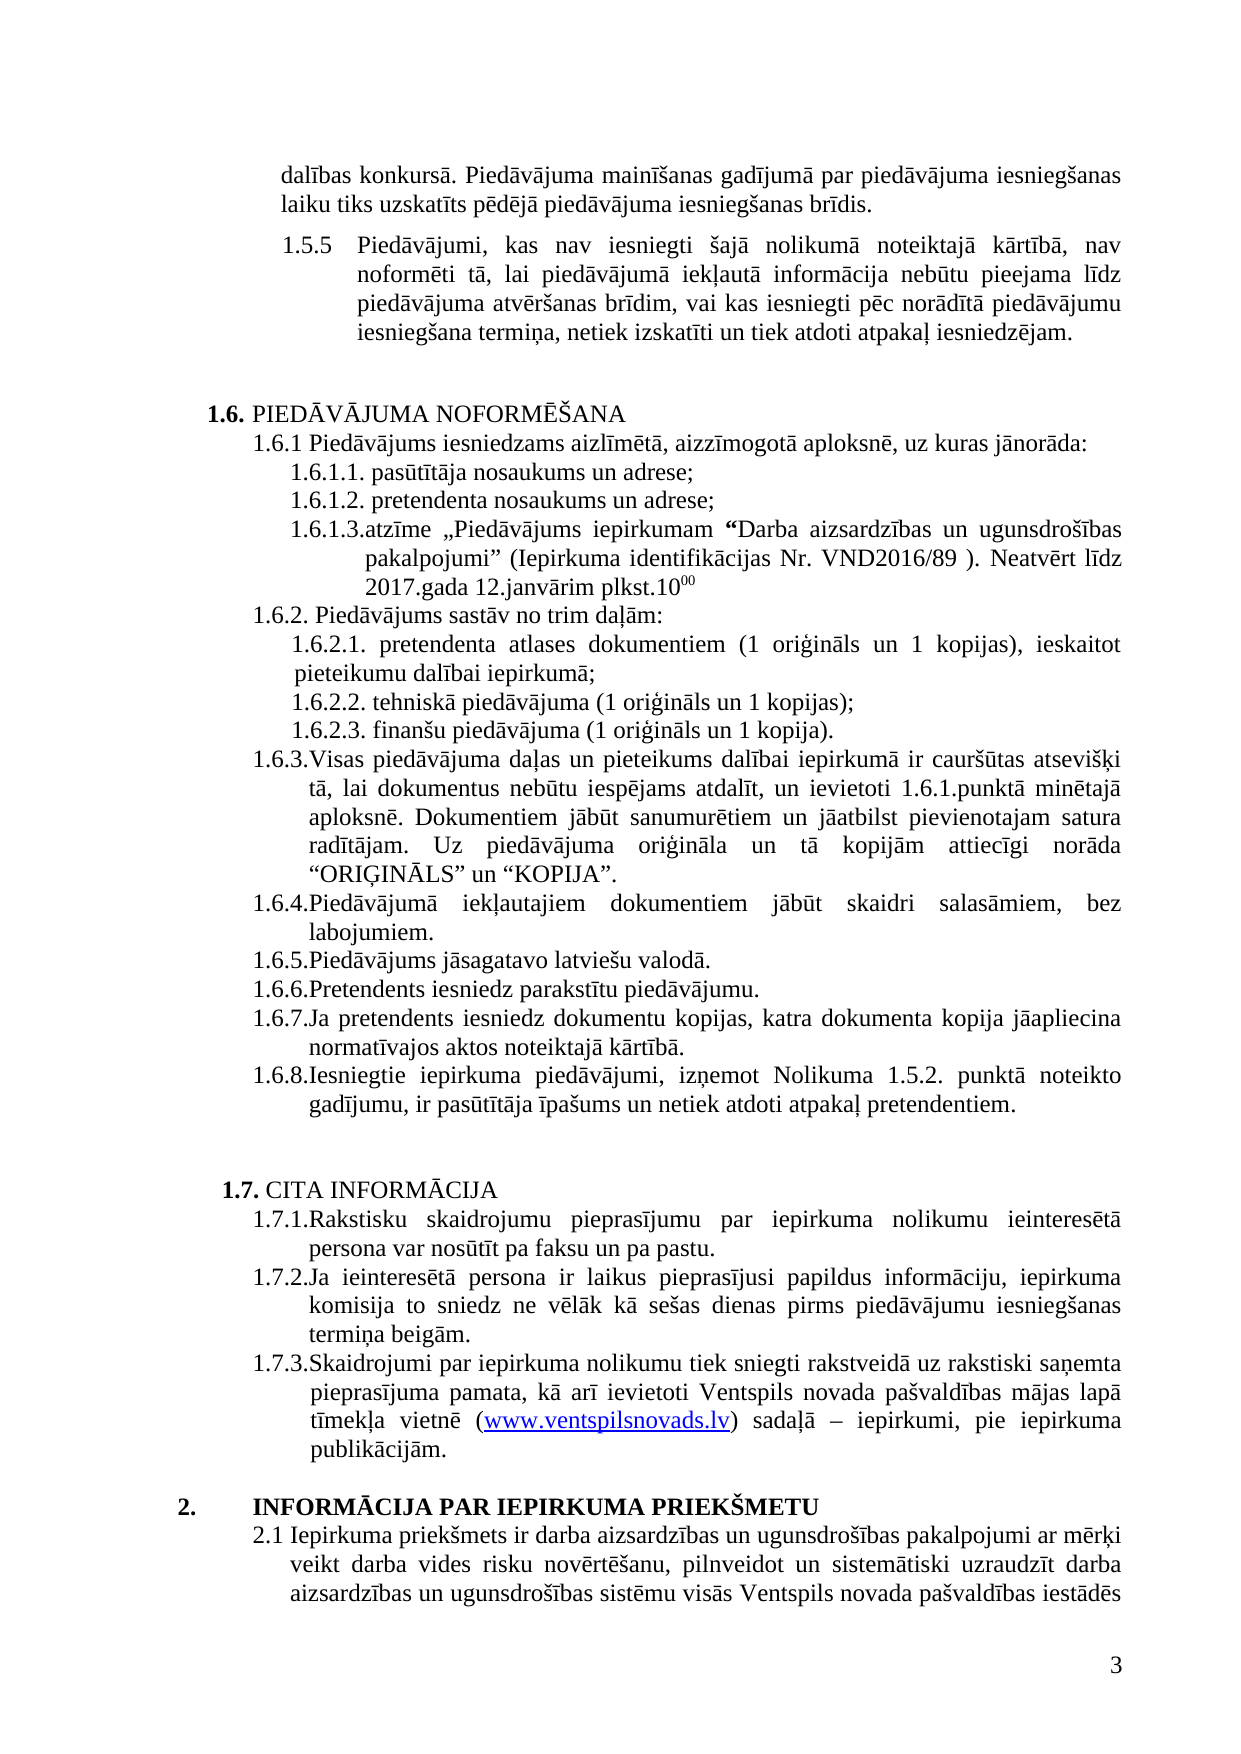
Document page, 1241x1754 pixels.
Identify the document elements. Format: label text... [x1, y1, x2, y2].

subtitle PIEDĀVĀJUMA NOFORMĒŠANA [207, 399, 1122, 428]
text 1.6.6.Pretendents iesniedz parakstītu piedāvājumu. [252, 974, 1122, 1003]
subtitle 1.6.5.Piedāvājums jāsagatavo latviešu valodā. [252, 945, 1122, 974]
text 1.6.1.2. pretendenta nosaukums un adrese; [252, 485, 1122, 514]
text 1.7.2.Ja ieinteresētā persona ir laikus pieprasījusi papildus informāciju, iepirkuma komisija to sniedz ne vēlāk kā sešas dienas pirms piedāvājumu iesniegšanas termiņa beigām. [252, 1262, 1122, 1348]
text 1.6.3.Visas piedāvājuma daļas un pieteikums dalībai iepirkumā ir cauršūtas atsevišķi tā, lai dokumentus nebūtu iespējams atdalīt, un ievietoti 1.6.1.punktā minētajā aploksnē. Dokumentiem jābūt sanumurētiem un jāatbilst pievienotajam satura radītājam. Uz piedāvājuma oriģināla un tā kopijām attiecīgi norāda “ORIĢINĀLS” un “KOPIJA”. [252, 744, 1122, 888]
text 1.6.2.2. tehniskā piedāvājuma (1 oriģināls un 1 kopijas); [254, 687, 1122, 715]
list INFORMĀCIJA PAR IEPIRKUMA PRIEKŠMETU [177, 1492, 1122, 1520]
text 1.7.3.Skaidrojumi par iepirkuma nolikumu tiek sniegti rakstveidā uz rakstiski saņemta pieprasījuma pamata, kā arī ievietoti Ventspils novada pašvaldības mājas lapā tīmekļa vietnē (www.ventspilsnovads.lv) sadaļā – iepirkumi, pie iepirkuma publikācijām. [252, 1348, 1122, 1463]
text 1.6.1 Piedāvājums iesniedzams aizlīmētā, aizzīmogotā aploksnē, uz kuras jānorāda: [177, 428, 1122, 457]
text 1.6.4.Piedāvājumā iekļautajiem dokumentiem jābūt skaidri salasāmiem, bez labojumiem. [252, 888, 1122, 945]
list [207, 160, 1122, 218]
text 1.6.2.3. finanšu piedāvājuma (1 oriģināls un 1 kopija). [254, 715, 1122, 744]
text 1.6.2.1. pretendenta atlases dokumentiem (1 oriģināls un 1 kopijas), ieskaitot pieteikumu dalībai iepirkumā; [291, 629, 1122, 687]
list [252, 1520, 1122, 1607]
subtitle 1.7. CITA INFORMĀCIJA [222, 1175, 1122, 1204]
text 1.6.1.3.atzīme „Piedāvājums iepirkumam “Darba aizsardzības un ugunsdrošības pakalpojumi” (Iepirkuma identifikācijas Nr. VND2016/89 ). Neatvērt līdz 2017.gada 12.janvārim plkst.1000 [290, 514, 1122, 600]
text 1.6.1.1. pasūtītāja nosaukums un adrese; [252, 457, 1122, 485]
text 1.6.7.Ja pretendents iesniedz dokumentu kopijas, katra dokumenta kopija jāapliecina normatīvajos aktos noteiktajā kārtībā. [252, 1003, 1122, 1060]
text 1.7.1.Rakstisku skaidrojumu pieprasījumu par iepirkuma nolikumu ieinteresētā persona var nosūtīt pa faksu un pa pastu. [252, 1204, 1122, 1262]
text 1.6.8.Iesniegtie iepirkuma piedāvājumi, izņemot Nolikuma 1.5.2. punktā noteikto gadījumu, ir pasūtītāja īpašums un netiek atdoti atpakaļ pretendentiem. [252, 1060, 1122, 1118]
text 1.6.2. Piedāvājums sastāv no trim daļām: [177, 600, 1122, 629]
list Piedāvājumi, kas nav iesniegti šajā nolikumā noteiktajā kārtībā, nav noformēti tā, lai piedāvājumā iekļautā informācija nebūtu pieejama līdz piedāvājuma atvēršanas brīdim, vai kas iesniegti pēc norādītā piedāvājumu iesniegšana termiņa, netiek izskatīti un tiek atdoti atpakaļ iesniedzējam. [282, 230, 1122, 345]
